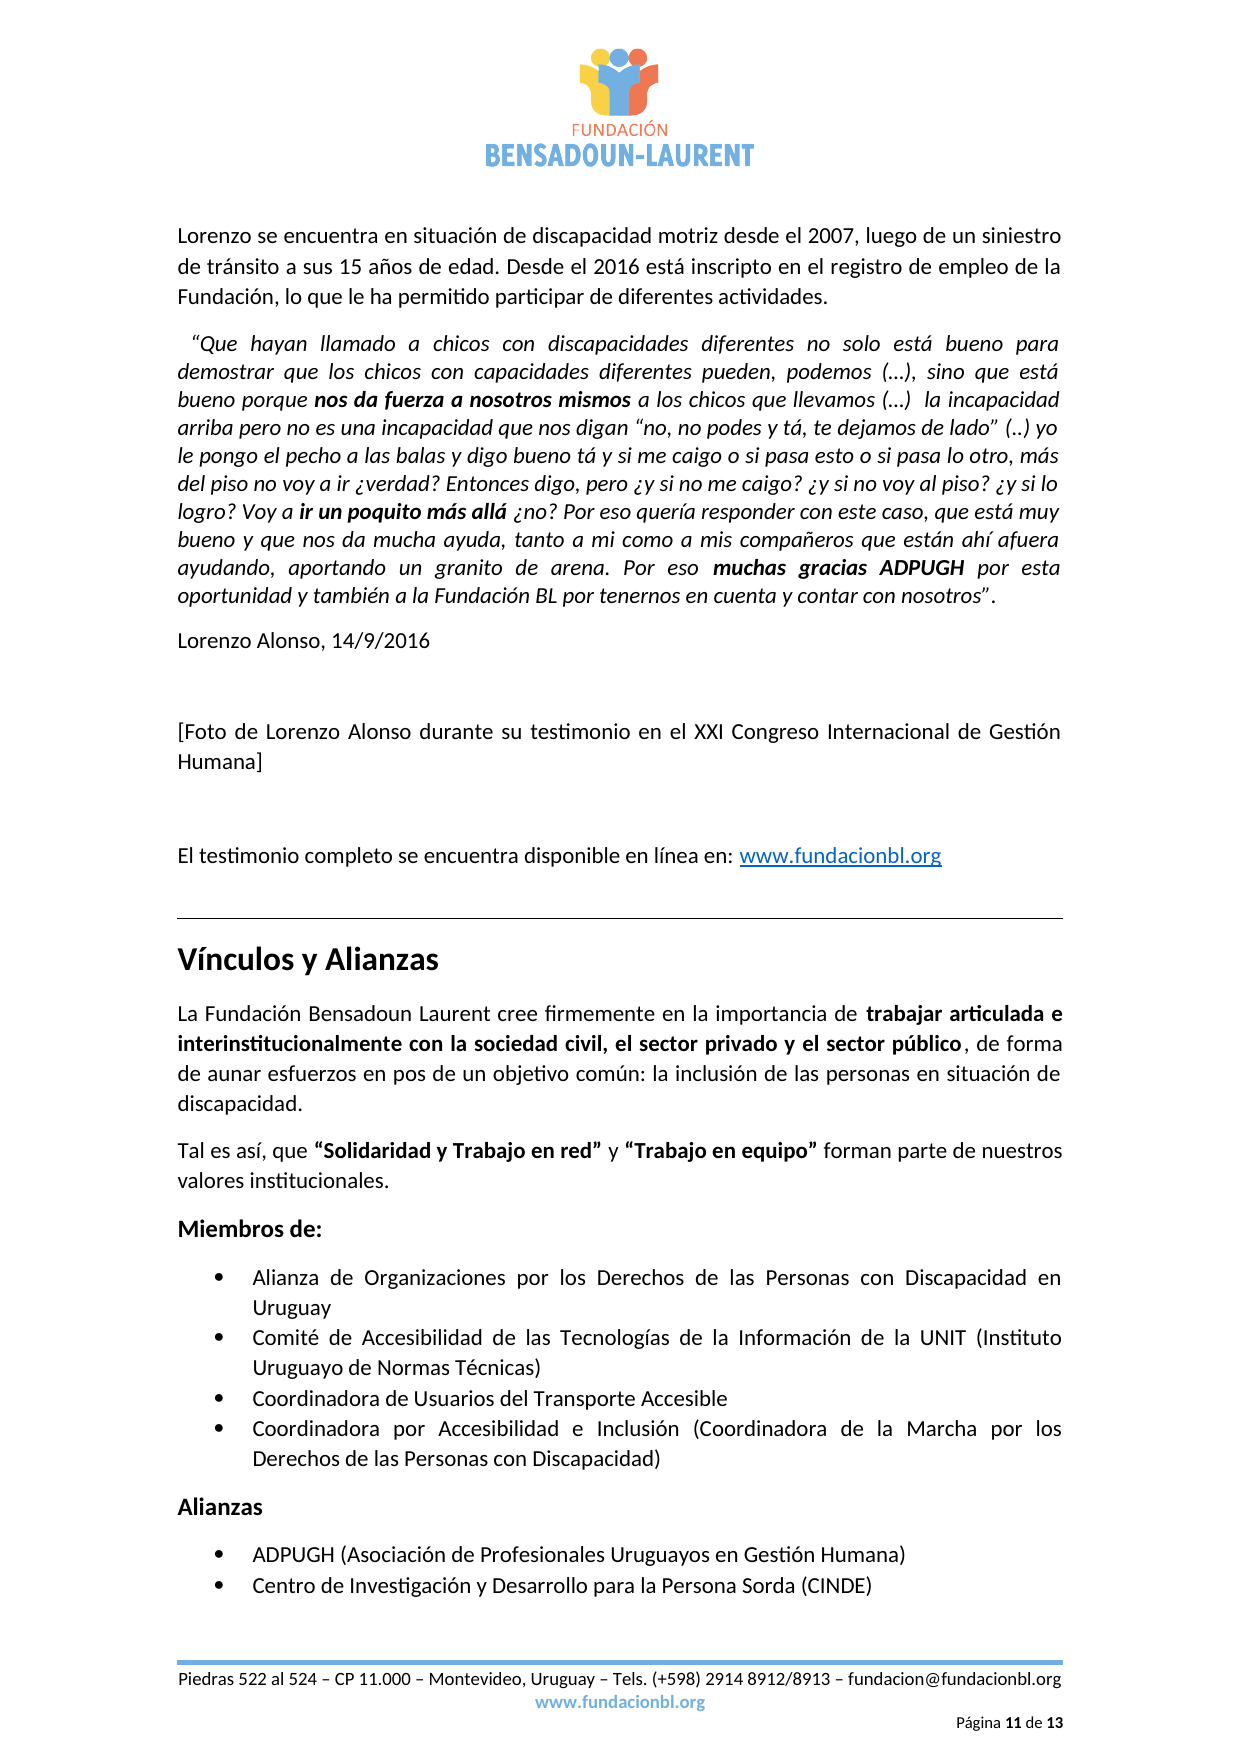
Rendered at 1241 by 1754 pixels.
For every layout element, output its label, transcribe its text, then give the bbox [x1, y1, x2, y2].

list Coordinadora de Usuarios del Transporte Accesible [215, 1384, 1063, 1412]
text Vínculos y Alianzas [177, 938, 1063, 979]
text La Fundación Bensadoun Laurent cree firmemente en la importancia de trabajar articulada e interinstitucionalmente con la sociedad civil, el sector privado y el sector público, de forma de aunar esfuerzos en pos de un objetivo común: la inclusión de las personas en situación de discapacidad. [177, 999, 1063, 1117]
list Alianza de Organizaciones por los Derechos de las Personas con Discapacidad en Uruguay [215, 1263, 1063, 1321]
text Lorenzo se encuentra en situación de discapacidad motriz desde el 2007, luego de un siniestro de tránsito a sus 15 años de edad. Desde el 2016 está inscripto en el registro de empleo de la Fundación, lo que le ha permitido participar de diferentes actividades. [177, 222, 1063, 310]
text El testimonio completo se encuentra disponible en línea en: www.fundacionbl.org [177, 841, 1063, 869]
list Comité de Accesibilidad de las Tecnologías de la Información de la UNIT (Instituto Uruguayo de Normas Técnicas) [215, 1323, 1063, 1382]
text “Que hayan llamado a chicos con discapacidades diferentes no solo está bueno para demostrar que los chicos con capacidades diferentes pueden, podemos (…), sino que está bueno porque nos da fuerza a nosotros mismos a los chicos que llevamos (…) la incapacidad arriba pero no es una incapacidad que nos digan “no, no podes y tá, te dejamos de lado” (..) yo le pongo el pecho a las balas y digo bueno tá y si me caigo o si pasa esto o si pasa lo otro, más del piso no voy a ir ¿verdad? Entonces digo, pero ¿y si no me caigo? ¿y si no voy al piso? ¿y si lo logro? Voy a ir un poquito más allá ¿no? Por eso quería responder con este caso, que está muy bueno y que nos da mucha ayuda, tanto a mi como a mis compañeros que están ahí afuera ayudando, aportando un granito de arena. Por eso muchas gracias ADPUGH por esta oportunidad y también a la Fundación BL por tenernos en cuenta y contar con nosotros”. [177, 329, 1063, 609]
list Coordinadora por Accesibilidad e Inclusión (Coordinadora de la Marcha por los Derechos de las Personas con Discapacidad) [215, 1414, 1063, 1472]
picture [480, 44, 760, 174]
text [Foto de Lorenzo Alonso durante su testimonio en el XXI Congreso Internacional de Gestión Humana] [177, 717, 1063, 776]
list ADPUGH (Asociación de Profesionales Uruguayos en Gestión Humana) [215, 1541, 1063, 1569]
text Tal es así, que “Solidaridad y Trabajo en red” y “Trabajo en equipo” forman parte de nuestros valores institucionales. [177, 1136, 1063, 1194]
list Centro de Investigación y Desarrollo para la Persona Sorda (CINDE) [215, 1571, 1063, 1599]
text Alianzas [177, 1491, 1063, 1522]
text Miembros de: [177, 1213, 1063, 1244]
text Lorenzo Alonso, 14/9/2016 [177, 626, 1063, 654]
